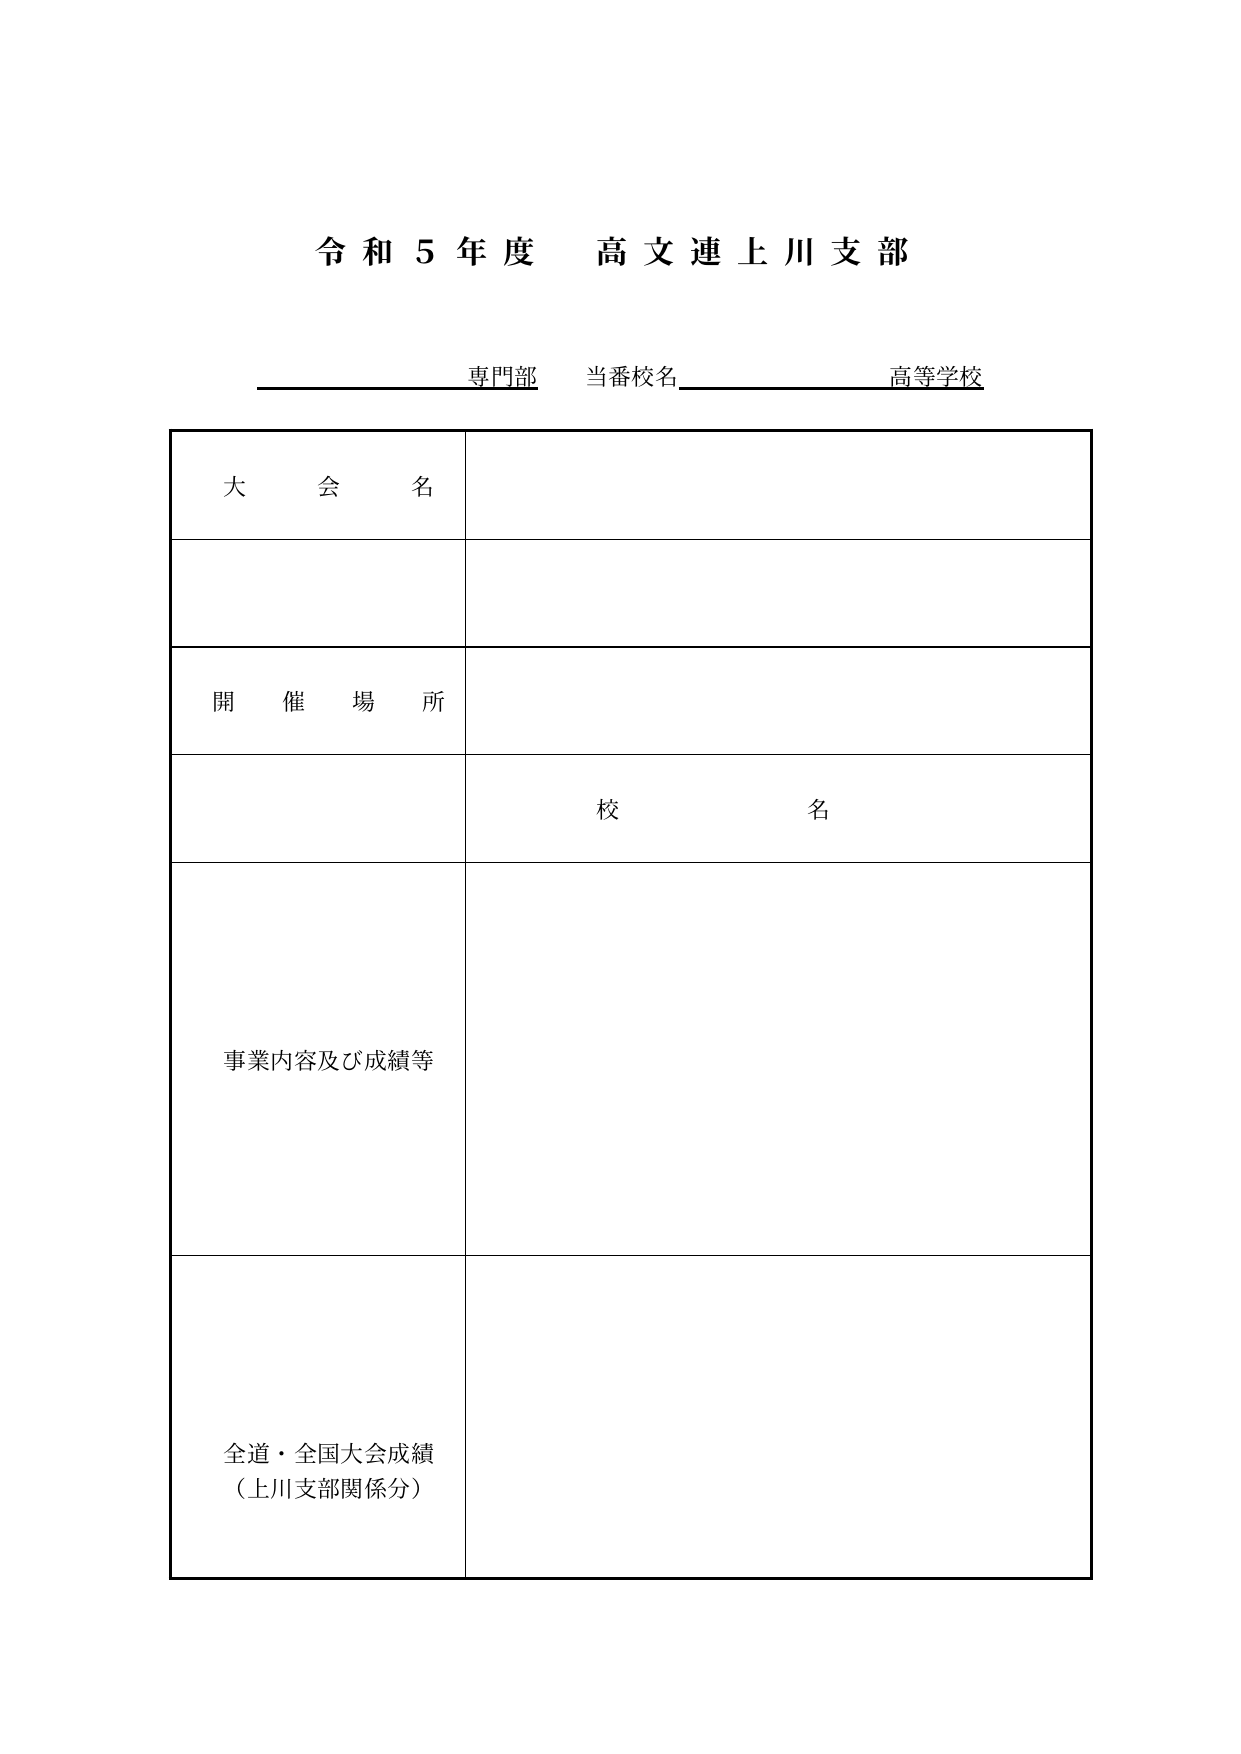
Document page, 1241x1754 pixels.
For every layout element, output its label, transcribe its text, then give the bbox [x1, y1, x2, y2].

table_header 大 会 名 [172, 432, 465, 538]
table_cell 開 催 場 所 [172, 648, 465, 754]
table_cell [172, 540, 465, 646]
table_cell 校 名 [466, 755, 1090, 862]
table_header [466, 432, 1090, 538]
table_cell 事業内容及び成績等 [172, 863, 465, 1255]
table_cell [466, 540, 1090, 646]
text 専門部 当番校名 高等学校 [151, 357, 1089, 393]
text 令和５年度 高文連上川支部 [151, 215, 1089, 286]
table_cell [172, 755, 465, 862]
table_cell 全道・全国大会成績 （上川支部関係分） [172, 1256, 465, 1577]
table_cell [466, 863, 1090, 1255]
table_cell [466, 648, 1090, 754]
table_cell [466, 1256, 1090, 1577]
